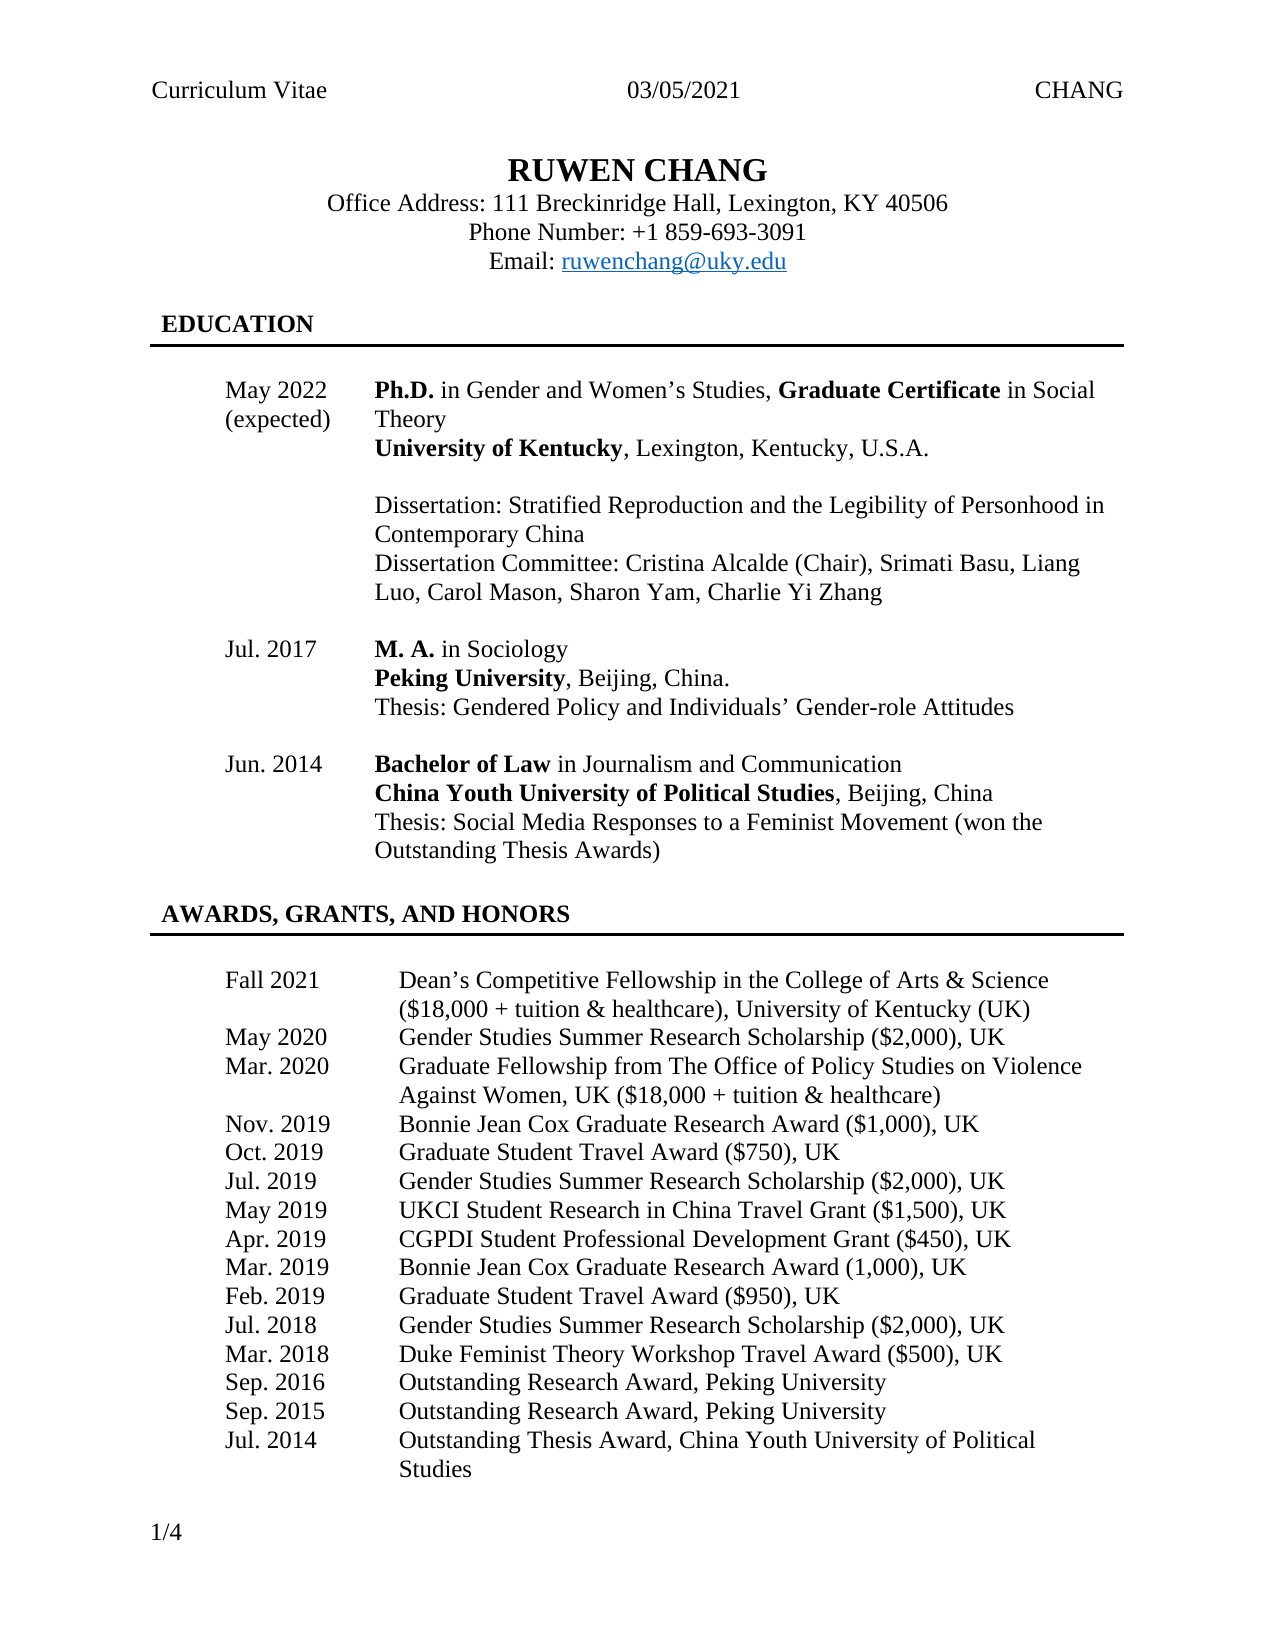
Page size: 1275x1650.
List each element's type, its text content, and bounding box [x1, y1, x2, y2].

table_cell Outstanding Thesis Award, China Youth University of Political Studies [387, 1425, 1120, 1482]
text RUWEN CHANG [150, 150, 1125, 188]
table_cell Graduate Student Travel Award ($750), UK [387, 1138, 1120, 1166]
table_cell Bonnie Jean Cox Graduate Research Award ($1,000), UK [387, 1109, 1120, 1137]
table_cell May 2019 [214, 1195, 387, 1224]
table_cell Sep. 2015 [214, 1396, 387, 1425]
table_cell UKCI Student Research in China Travel Grant ($1,500), UK [387, 1195, 1120, 1224]
table_cell Sep. 2016 [214, 1368, 387, 1396]
table_cell Mar. 2020 [214, 1051, 387, 1109]
table_cell Feb. 2019 [214, 1281, 387, 1310]
table_cell May 2020 [214, 1023, 387, 1051]
table_header Ph.D. in Gender and Women’s Studies, Graduate Certificate in Social Theory University of Kentucky, Lexington, Kentucky, U.S.A. Dissertation: Stratified Reproduction and the Legibility of Personhood in Contemporary China Dissertation Committee: Cristina Alcalde (Chair), Srimati Basu, Liang Luo, Carol Mason, Sharon Yam, Charlie Yi Zhang [363, 375, 1125, 634]
table_cell Jul. 2014 [214, 1425, 387, 1482]
table_cell Mar. 2018 [214, 1339, 387, 1367]
table_cell Jul. 2019 [214, 1166, 387, 1195]
table_cell Nov. 2019 [214, 1109, 387, 1137]
table_cell Gender Studies Summer Research Scholarship ($2,000), UK [387, 1310, 1120, 1339]
table_cell Duke Feminist Theory Workshop Travel Award ($500), UK [387, 1339, 1120, 1367]
text Phone Number: +1 859-693-3091 [150, 217, 1125, 246]
table_cell Gender Studies Summer Research Scholarship ($2,000), UK [387, 1166, 1120, 1195]
table_cell Bonnie Jean Cox Graduate Research Award (1,000), UK [387, 1253, 1120, 1281]
table_cell Oct. 2019 [214, 1138, 387, 1166]
table_cell Gender Studies Summer Research Scholarship ($2,000), UK [387, 1023, 1120, 1051]
table_cell Jun. 2014 [214, 749, 363, 864]
table_header AWARDS, GRANTS, AND HONORS [150, 893, 1124, 933]
table_cell Graduate Fellowship from The Office of Policy Studies on Violence Against Women, UK ($18,000 + tuition & healthcare) [387, 1051, 1120, 1109]
table_cell Apr. 2019 [214, 1224, 387, 1252]
table_header Dean’s Competitive Fellowship in the College of Arts & Science ($18,000 + tuition & healthcare), University of Kentucky (UK) [387, 965, 1120, 1022]
table_cell Graduate Student Travel Award ($950), UK [387, 1281, 1120, 1310]
table_header EDUCATION [150, 303, 1124, 343]
text Office Address: 111 Breckinridge Hall, Lexington, KY 40506 [150, 188, 1125, 217]
table_cell Outstanding Research Award, Peking University [387, 1396, 1120, 1425]
table_cell Jul. 2017 [214, 634, 363, 749]
table_cell Jul. 2018 [214, 1310, 387, 1339]
table_header May 2022 (expected) [214, 375, 363, 634]
table_cell M. A. in Sociology Peking University, Beijing, China. Thesis: Gendered Policy and Individuals’ Gender-role Attitudes [363, 634, 1125, 749]
table_cell CGPDI Student Professional Development Grant ($450), UK [387, 1224, 1120, 1252]
table_cell Mar. 2019 [214, 1253, 387, 1281]
table_cell Outstanding Research Award, Peking University [387, 1368, 1120, 1396]
table_cell Bachelor of Law in Journalism and Communication China Youth University of Political Studies, Beijing, China Thesis: Social Media Responses to a Feminist Movement (won the Outstanding Thesis Awards) [363, 749, 1125, 864]
table_header Fall 2021 [214, 965, 387, 1022]
text Email: ruwenchang@uky.edu [150, 246, 1125, 274]
